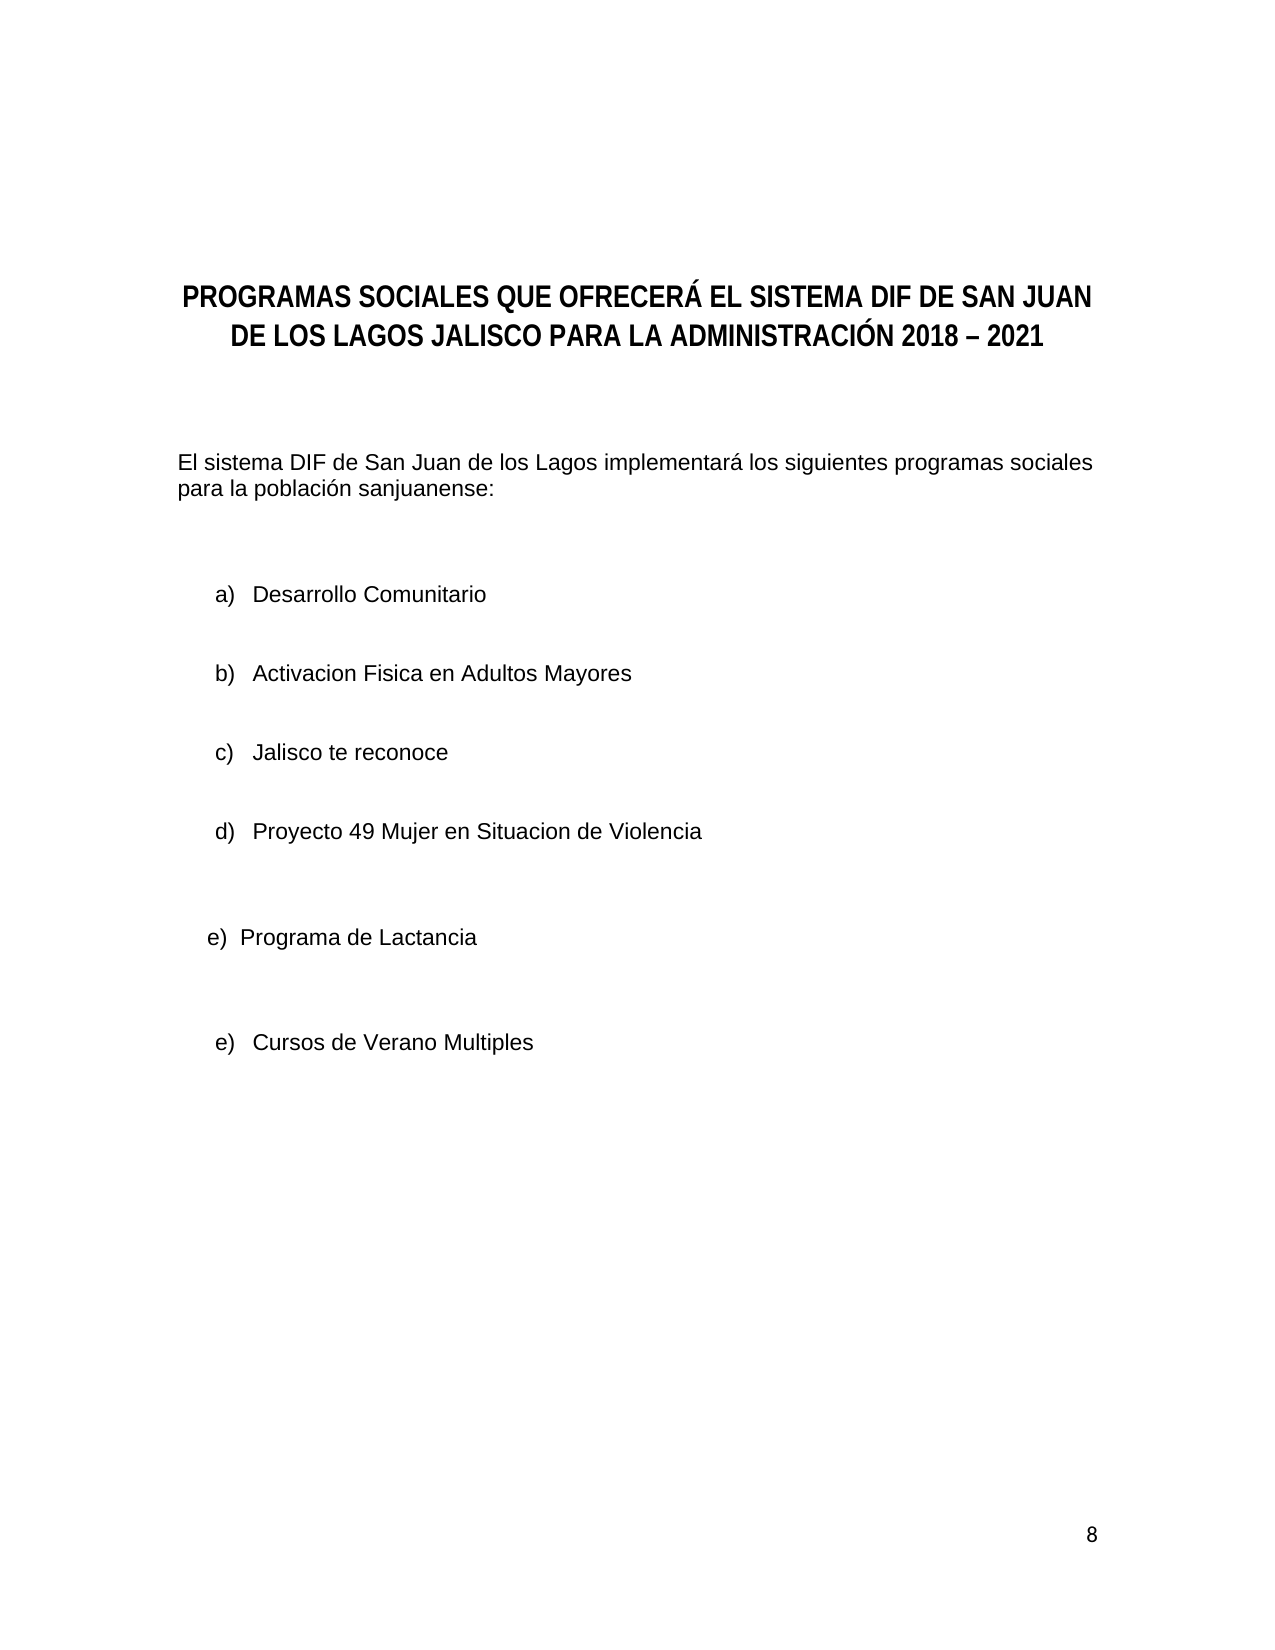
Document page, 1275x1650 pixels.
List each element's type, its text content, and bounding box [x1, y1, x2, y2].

list Cursos de Verano Multiples [215, 1029, 1098, 1055]
text El sistema DIF de San Juan de los Lagos implementará los siguientes programas sociales para la población sanjuanense: [177, 449, 1098, 502]
text e) Programa de Lactancia [177, 923, 1098, 950]
list Proyecto 49 Mujer en Situacion de Violencia [215, 818, 1098, 844]
subtitle PROGRAMAS SOCIALES QUE OFRECERÁ EL SISTEMA DIF DE SAN JUAN DE LOS LAGOS JALISCO PARA LA ADMINISTRACIÓN 2018 – 2021 [177, 278, 1098, 352]
list Activacion Fisica en Adultos Mayores [215, 660, 1098, 686]
list Jalisco te reconoce [215, 739, 1098, 765]
list Desarrollo Comunitario [215, 581, 1098, 607]
